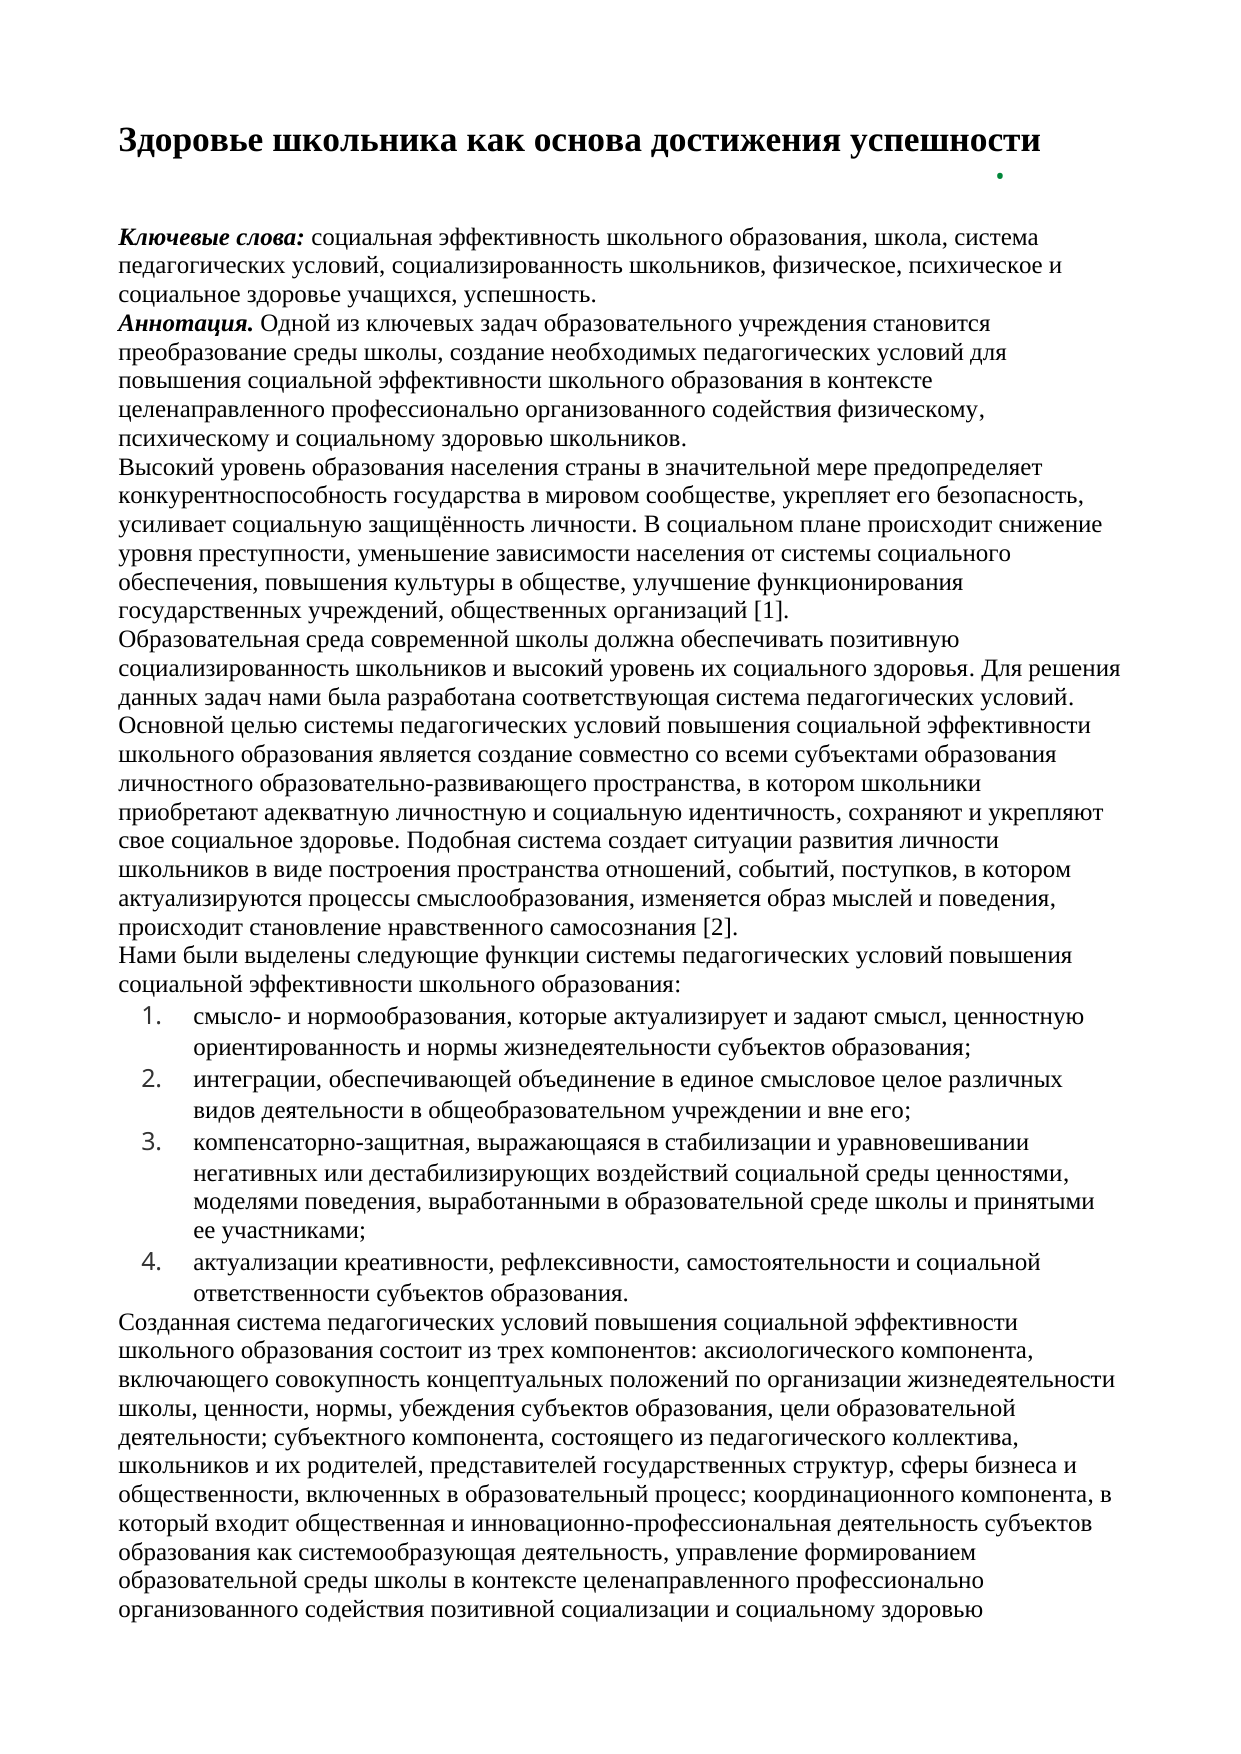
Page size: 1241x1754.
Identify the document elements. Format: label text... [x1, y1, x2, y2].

text Нами были выделены следующие функции системы педагогических условий повышения социальной эффективности школьного образования: [118, 941, 1122, 998]
list интеграции, обеспечивающей объединение в единое смысловое целое различных видов деятельности в общеобразовательном учреждении и вне его; [141, 1061, 1122, 1124]
list компенсаторно-защитная, выражающаяся в стабилизации и уравновешивании негативных или дестабилизирующих воздействий социальной среды ценностями, моделями поведения, выработанными в образовательной среде школы и принятыми ее участниками; [141, 1124, 1122, 1244]
list актуализации креативности, рефлексивности, самостоятельности и социальной ответственности субъектов образования. [141, 1244, 1122, 1307]
text Основной целью системы педагогических условий повышения социальной эффективности школьного образования является создание совместно со всеми субъектами образования личностного образовательно-развивающего пространства, в котором школьники приобретают адекватную личностную и социальную идентичность, сохраняют и укрепляют свое социальное здоровье. Подобная система создает ситуации развития личности школьников в виде построения пространства отношений, событий, поступков, в котором актуализируются процессы смыслообразования, изменяется образ мыслей и поведения, происходит становление нравственного самосознания [2]. [118, 711, 1122, 941]
list смысло- и нормообразования, которые актуализирует и задают смысл, ценностную ориентированность и нормы жизнедеятельности субъектов образования; [141, 998, 1122, 1061]
text Высокий уровень образования населения страны в значительной мере предопределяет конкурентноспособность государства в мировом сообществе, укрепляет его безопасность, усиливает социальную защищённость личности. В социальном плане происходит снижение уровня преступности, уменьшение зависимости населения от системы социального обеспечения, повышения культуры в обществе, улучшение функционирования государственных учреждений, общественных организаций [1]. [118, 452, 1122, 624]
text Ключевые слова: социальная эффективность школьного образования, школа, система педагогических условий, социализированность школьников, физическое, психическое и социальное здоровье учащихся, успешность. [118, 222, 1122, 308]
text Образовательная среда современной школы должна обеспечивать позитивную социализированность школьников и высокий уровень их социального здоровья. Для решения данных задач нами была разработана соответствующая система педагогических условий. [118, 624, 1122, 711]
text Аннотация. Одной из ключевых задач образовательного учреждения становится преобразование среды школы, создание необходимых педагогических условий для повышения социальной эффективности школьного образования в контексте целенаправленного профессионально организованного содействия физическому, психическому и социальному здоровью школьников. [118, 308, 1122, 452]
text Здоровье школьника как основа достижения успешности [118, 118, 1122, 159]
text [118, 1307, 1122, 1623]
